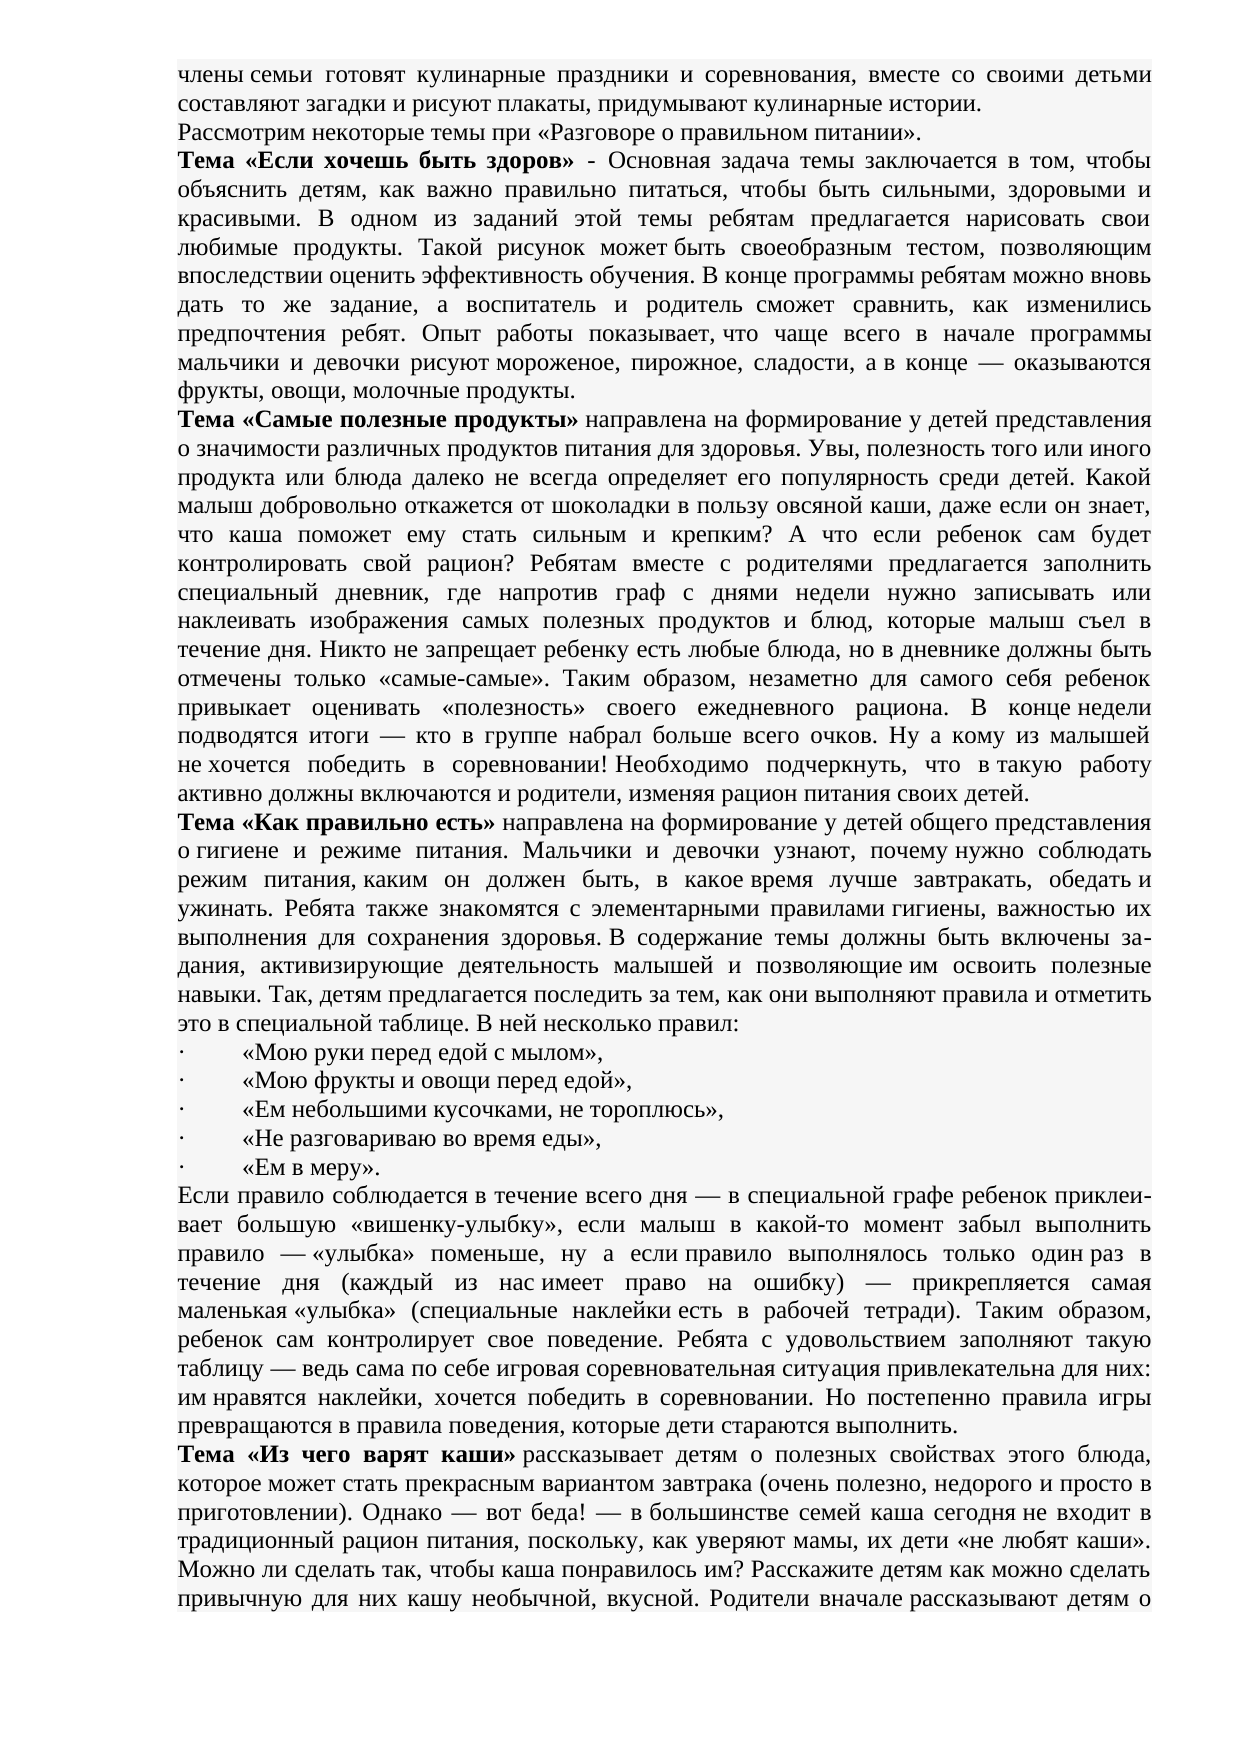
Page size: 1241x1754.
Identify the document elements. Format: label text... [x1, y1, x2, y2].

text Рассмотрим некоторые темы при «Разговоре о правильном питании». [177, 117, 1152, 145]
text · «Мою руки перед едой с мылом», [177, 1037, 1152, 1065]
text · «Мою фрукты и овощи перед едой», [177, 1065, 1152, 1094]
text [177, 59, 1152, 117]
text Тема «Самые полезные продукты» направлена на формирование у детей представления о значимости различных продуктов питания для здоровья. Увы, полезность того или иного продукта или блюда далеко не всегда определяет его популярность среди детей. Какой малыш добровольно откажется от шоколадки в пользу овсяной каши, даже если он знает, что каша поможет ему стать сильным и крепким? А что если ребенок сам будет контролировать свой рацион? Ребятам вместе с родителями предлагается заполнить специальный дневник, где напротив граф с днями недели нужно записывать или наклеивать изображения самых полезных продуктов и блюд, которые малыш съел в течение дня. Никто не запрещает ребенку есть любые блюда, но в дневнике должны быть отмечены только «самые-самые». Таким образом, незаметно для самого себя ребенок привыкает оценивать «полезность» своего ежедневного рациона. В конце недели подводятся итоги — кто в группе набрал больше всего очков. Ну а кому из малышей не хочется победить в соревновании! Необходимо подчеркнуть, что в такую работу активно должны включаются и родители, изменяя рацион питания своих детей. [177, 404, 1152, 807]
text Тема «Как правильно есть» направлена на формирование у детей общего представления о гигиене и режиме питания. Мальчики и девочки узнают, почему нужно соблюдать режим питания, каким он должен быть, в какое время лучше завтракать, обедать и ужинать. Ребята также знакомятся с элементарными правилами гигиены, важностью их выполнения для сохранения здоровья. В содержание темы должны быть включены задания, активизирующие деятельность малышей и позволяющие им освоить полезные навыки. Так, детям предлагается последить за тем, как они выполняют правила и отметить это в специальной таблице. В ней несколько правил: [177, 807, 1152, 1037]
text · «Ем небольшими кусочками, не тороплюсь», [177, 1094, 1152, 1123]
text Если правило соблюдается в течение всего дня — в специальной графе ребенок приклеивает большую «вишенку-улыбку», если малыш в какой-то момент забыл выполнить правило — «улыбка» поменьше, ну а если правило выполнялось только один раз в течение дня (каждый из нас имеет право на ошибку) — прикрепляется самая маленькая «улыбка» (специальные наклейки есть в рабочей тетради). Таким образом, ребенок сам контролирует свое поведение. Ребята с удовольствием заполняют такую таблицу — ведь сама по себе игровая соревновательная ситуация привлекательна для них: им нравятся наклейки, хочется победить в соревновании. Но постепенно правила игры превращаются в правила поведения, которые дети стараются выполнить. [177, 1180, 1152, 1439]
text · «Не разговариваю во время еды», [177, 1123, 1152, 1152]
text · «Ем в меру». [177, 1152, 1152, 1180]
text Тема «Если хочешь быть здоров» - Основная задача темы заключается в том, чтобы объяснить детям, как важно правильно питаться, чтобы быть сильными, здоровыми и красивыми. В одном из заданий этой темы ребятам предлагается нарисовать свои любимые продукты. Такой рисунок может быть своеобразным тестом, позволяющим впоследствии оценить эффективность обучения. В конце программы ребятам можно вновь дать то же задание, а воспитатель и родитель сможет сравнить, как изменились предпочтения ребят. Опыт работы показывает, что чаще всего в начале программы мальчики и девочки рисуют мороженое, пирожное, сладости, а в конце — оказываются фрукты, овощи, молочные продукты. [177, 145, 1152, 404]
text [177, 1439, 1152, 1612]
